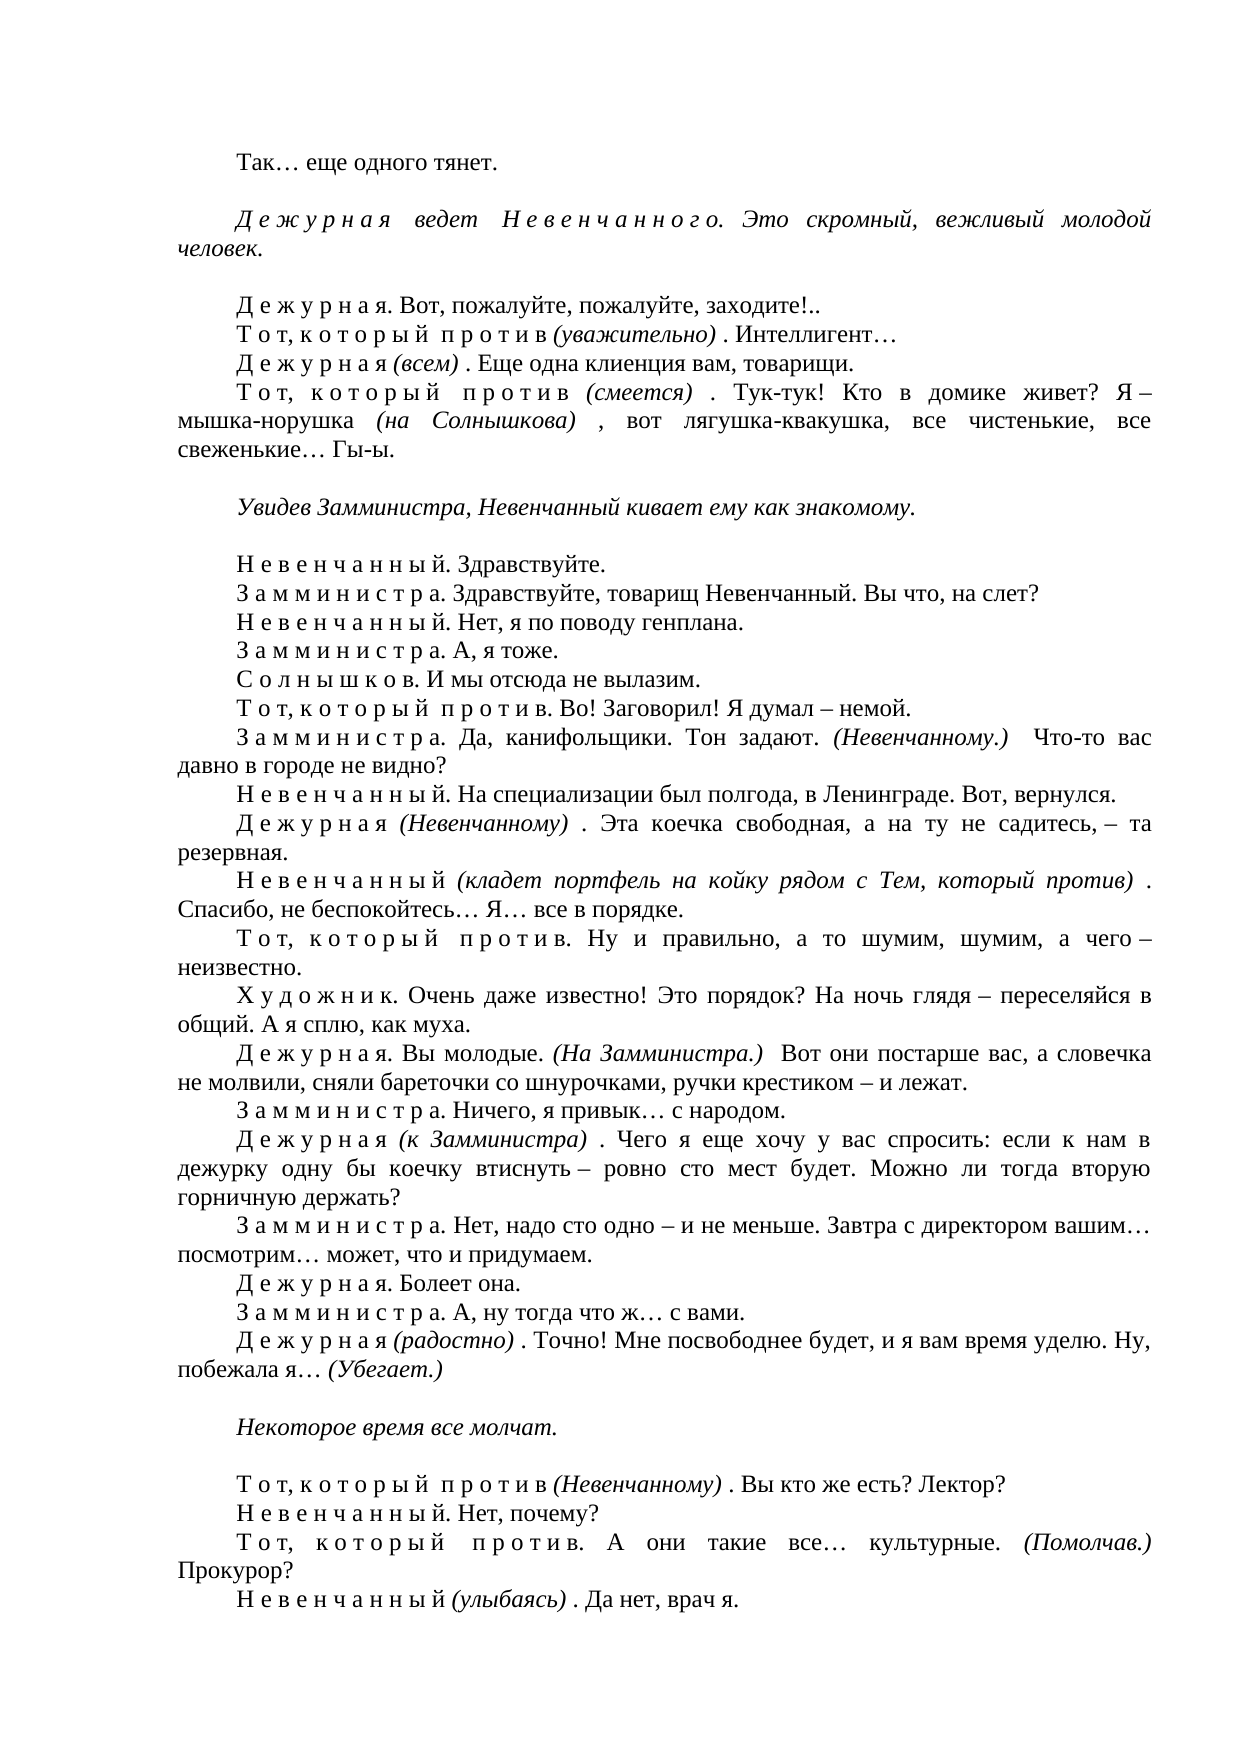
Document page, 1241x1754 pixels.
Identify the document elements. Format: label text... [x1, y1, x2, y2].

text Х у д о ж н и к. Очень даже известно! Это порядок? На ночь глядя – переселяйся в общий. А я сплю, как муха. [177, 981, 1152, 1038]
text Н е в е н ч а н н ы й. Здравствуйте. [177, 549, 1152, 578]
text З а м м и н и с т р а. Да, канифольщики. Тон задают. (Невенчанному.) Что-то вас давно в городе не видно? [177, 722, 1152, 779]
text Т о т, к о т о р ы й п р о т и в. Во! Заговорил! Я думал – немой. [177, 693, 1152, 722]
text З а м м и н и с т р а. А, ну тогда что ж… с вами. [177, 1297, 1152, 1326]
text Т о т, к о т о р ы й п р о т и в (уважительно) . Интеллигент… [177, 319, 1152, 348]
text Т о т, к о т о р ы й п р о т и в (Невенчанному) . Вы кто же есть? Лектор? [177, 1469, 1152, 1498]
text Т о т, к о т о р ы й п р о т и в. Ну и правильно, а то шумим, шумим, а чего – неизвестно. [177, 923, 1152, 981]
text З а м м и н и с т р а. Ничего, я привык… с народом. [177, 1096, 1152, 1124]
text Так… еще одного тянет. [177, 147, 1152, 176]
text Т о т, к о т о р ы й п р о т и в. А они такие все… культурные. (Помолчав.) Прокурор? [177, 1527, 1152, 1584]
text З а м м и н и с т р а. А, я тоже. [177, 636, 1152, 664]
text Н е в е н ч а н н ы й (кладет портфель на койку рядом с Тем, который против) . Спасибо, не беспокойтесь… Я… все в порядке. [177, 866, 1152, 923]
text Д е ж у р н а я (радостно) . Точно! Мне посвободнее будет, и я вам время уделю. Ну, побежала я… (Убегает.) [177, 1326, 1152, 1383]
text С о л н ы ш к о в. И мы отсюда не вылазим. [177, 664, 1152, 693]
text Увидев Замминистра, Невенчанный кивает ему как знакомому. [177, 492, 1152, 521]
text Д е ж у р н а я. Болеет она. [177, 1268, 1152, 1297]
text Н е в е н ч а н н ы й (улыбаясь) . Да нет, врач я. [177, 1584, 1152, 1613]
text З а м м и н и с т р а. Здравствуйте, товарищ Невенчанный. Вы что, на слет? [177, 578, 1152, 607]
text Н е в е н ч а н н ы й. Нет, почему? [177, 1498, 1152, 1527]
text Некоторое время все молчат. [177, 1412, 1152, 1441]
text Д е ж у р н а я. Вот, пожалуйте, пожалуйте, заходите!.. [177, 291, 1152, 319]
text Н е в е н ч а н н ы й. На специализации был полгода, в Ленинграде. Вот, вернулся. [177, 779, 1152, 808]
text Д е ж у р н а я ведет Н е в е н ч а н н о г о. Это скромный, вежливый молодой человек. [177, 204, 1152, 262]
text Д е ж у р н а я. Вы молодые. (На Замминистра.) Вот они постарше вас, а словечка не молвили, сняли бареточки со шнурочками, ручки крестиком – и лежат. [177, 1038, 1152, 1096]
text Т о т, к о т о р ы й п р о т и в (смеется) . Тук-тук! Кто в домике живет? Я – мышка-норушка (на Солнышкова) , вот лягушка-квакушка, все чистенькие, все свеженькие… Гы-ы. [177, 377, 1152, 463]
text Д е ж у р н а я (к Замминистра) . Чего я еще хочу у вас спросить: если к нам в дежурку одну бы коечку втиснуть – ровно сто мест будет. Можно ли тогда вторую горничную держать? [177, 1124, 1152, 1211]
text Н е в е н ч а н н ы й. Нет, я по поводу генплана. [177, 607, 1152, 636]
text Д е ж у р н а я (всем) . Еще одна клиенция вам, товарищи. [177, 348, 1152, 377]
text Д е ж у р н а я (Невенчанному) . Эта коечка свободная, а на ту не садитесь, – та резервная. [177, 808, 1152, 866]
text З а м м и н и с т р а. Нет, надо сто одно – и не меньше. Завтра с директором вашим… посмотрим… может, что и придумаем. [177, 1211, 1152, 1268]
